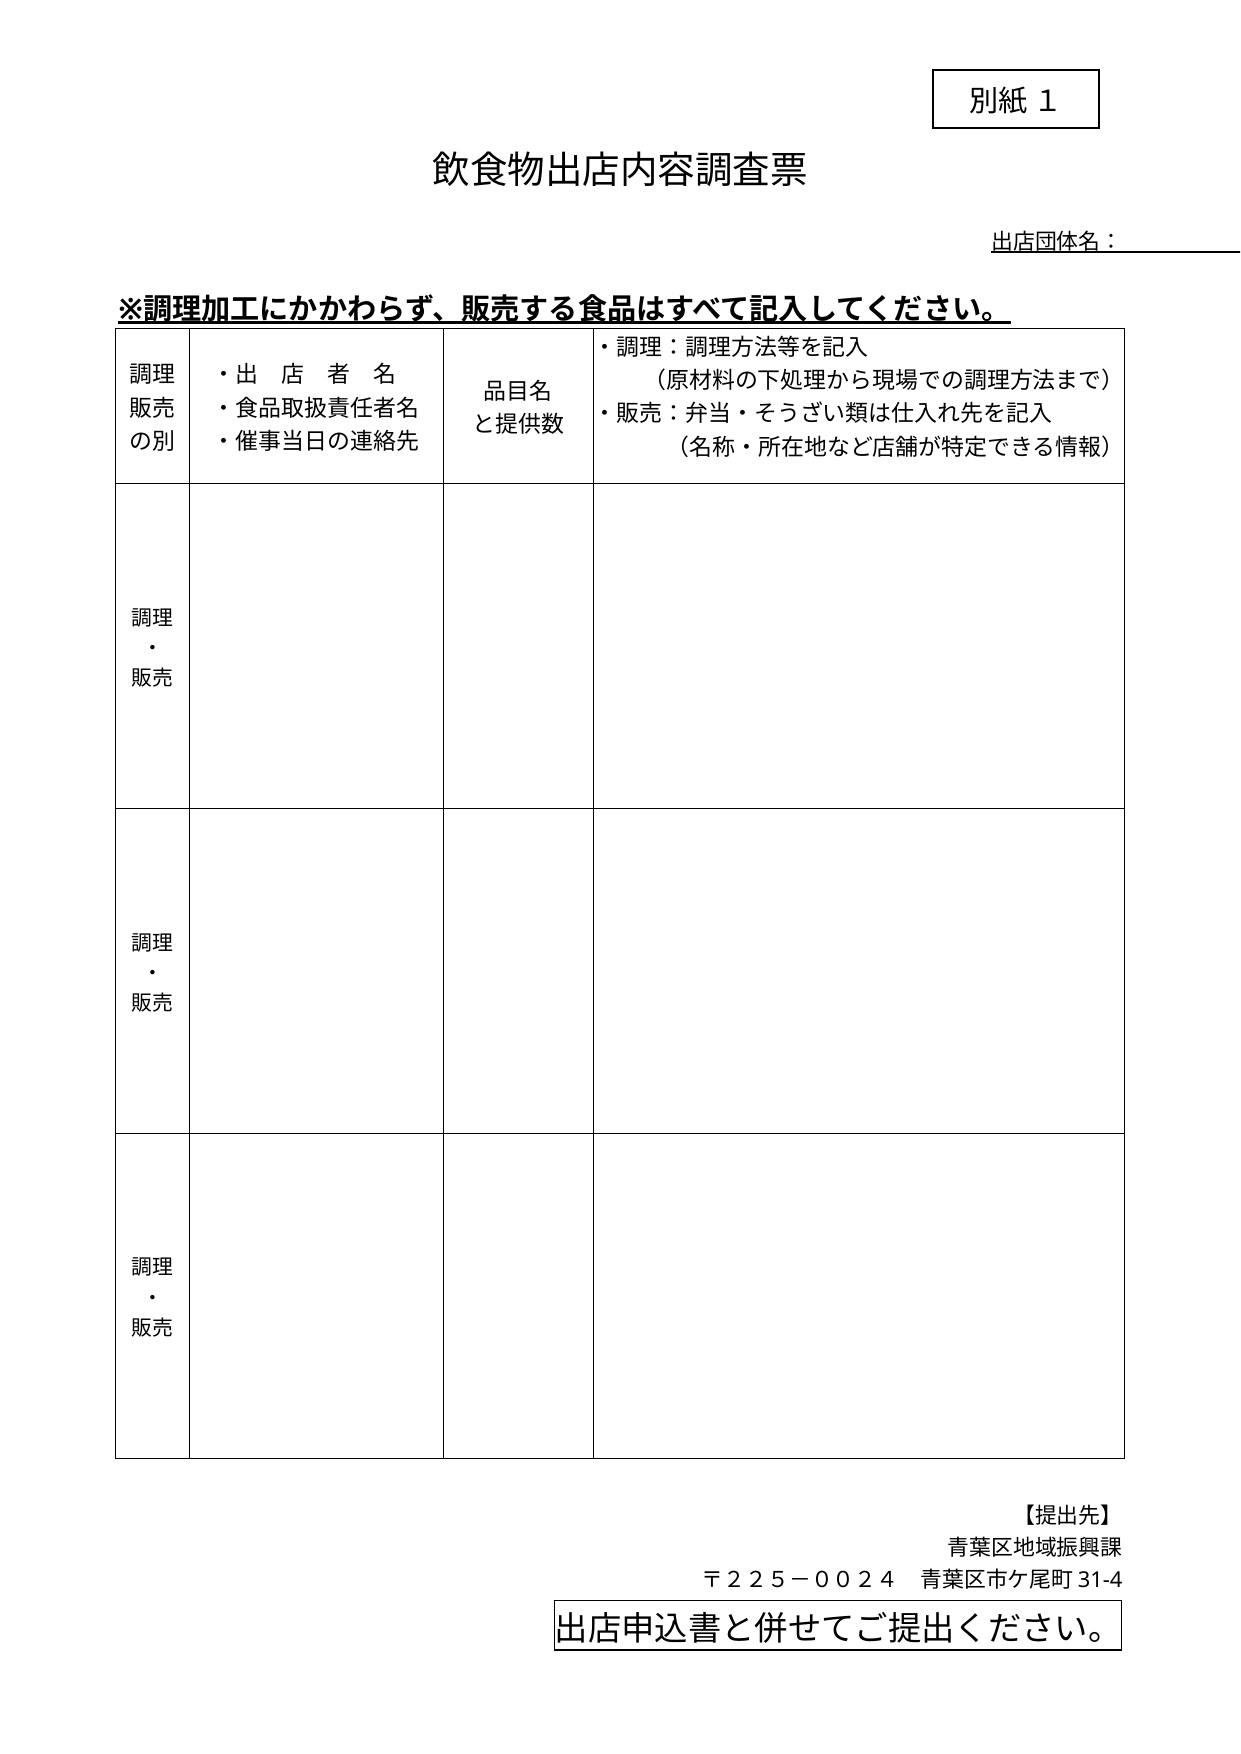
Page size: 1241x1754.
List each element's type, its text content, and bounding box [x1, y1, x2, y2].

table_cell [594, 809, 1124, 1133]
table_header ・調理：調理方法等を記入 （原材料の下処理から現場での調理方法まで） ・販売：弁当・そうざい類は仕入れ先を記入 （名称・所在地など店舗が特定できる情報） [594, 329, 1124, 483]
text 出店団体名： [118, 224, 1122, 255]
table_cell [594, 1134, 1124, 1458]
text 【提出先】 [118, 1498, 1122, 1530]
text ※調理加工にかかわらず、販売する食品はすべて記入してください。 [118, 285, 1122, 328]
table_header 調理 販売 の別 [116, 329, 189, 483]
table_cell 調理 ・ 販売 [116, 809, 189, 1133]
table_cell [594, 484, 1124, 808]
table_cell [190, 484, 443, 808]
table_cell [444, 809, 593, 1133]
table_cell [190, 809, 443, 1133]
table_header 品目名 と提供数 [444, 329, 593, 483]
text 青葉区地域振興課 [118, 1530, 1122, 1562]
table_header ・出 店 者 名 ・食品取扱責任者名 ・催事当日の連絡先 [190, 329, 443, 483]
text 〒２２５－００２４ 青葉区市ケ尾町31-4 [118, 1562, 1122, 1593]
table_cell [190, 1134, 443, 1458]
table_cell 調理 ・ 販売 [116, 484, 189, 808]
table_cell [444, 484, 593, 808]
table_cell 調理 ・ 販売 [116, 1134, 189, 1458]
table_cell [444, 1134, 593, 1458]
